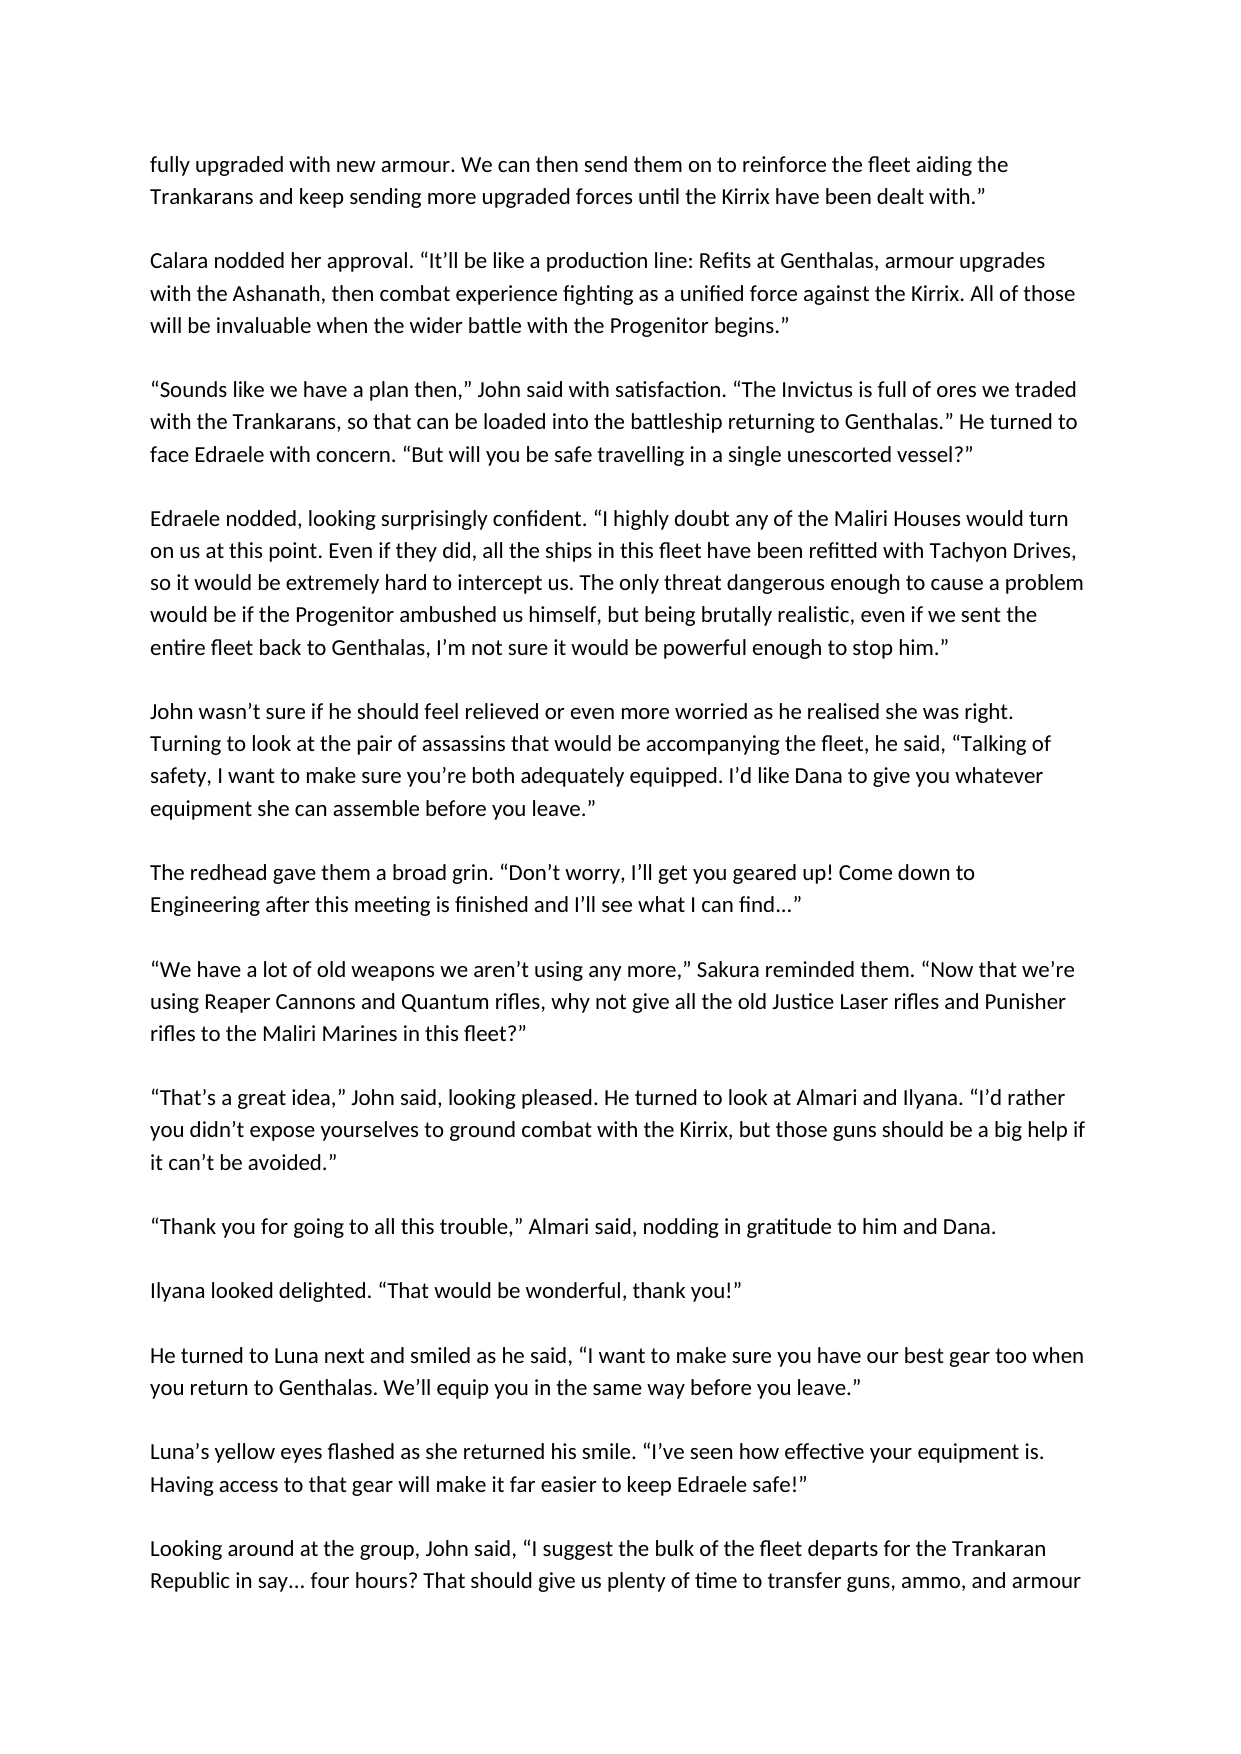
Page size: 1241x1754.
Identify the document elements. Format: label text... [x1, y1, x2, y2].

text Calara nodded her approval. “It’ll be like a production line: Refits at Genthalas, armour upgrades with the Ashanath, then combat experience fighting as a unified force against the Kirrix. All of those will be invaluable when the wider battle with the Progenitor begins.” [150, 247, 1090, 339]
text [150, 150, 1090, 210]
text He turned to Luna next and smiled as he said, “I want to make sure you have our best gear too when you return to Genthalas. We’ll equip you in the same way before you leave.” [150, 1341, 1090, 1401]
text “Thank you for going to all this trouble,” Almari said, nodding in gratitude to him and Dana. [150, 1212, 1090, 1240]
text “We have a lot of old weapons we aren’t using any more,” Sakura reminded them. “Now that we’re using Reaper Cannons and Quantum rifles, why not give all the old Justice Laser rifles and Punisher rifles to the Maliri Marines in this fleet?” [150, 955, 1090, 1047]
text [150, 1534, 1090, 1594]
text Edraele nodded, looking surprisingly confident. “I highly doubt any of the Maliri Houses would turn on us at this point. Even if they did, all the ships in this fleet have been refitted with Tachyon Drives, so it would be extremely hard to intercept us. The only threat dangerous enough to cause a problem would be if the Progenitor ambushed us himself, but being brutally realistic, even if we sent the entire fleet back to Genthalas, I’m not sure it would be powerful enough to stop him.” [150, 504, 1090, 661]
text The redhead gave them a broad grin. “Don’t worry, I’ll get you geared up! Come down to Engineering after this meeting is finished and I’ll see what I can find...” [150, 858, 1090, 918]
text Ilyana looked delighted. “That would be wonderful, thank you!” [150, 1277, 1090, 1304]
text Luna’s yellow eyes flashed as she returned his smile. “I’ve seen how effective your equipment is. Having access to that gear will make it far easier to keep Edraele safe!” [150, 1437, 1090, 1498]
text John wasn’t sure if he should feel relieved or even more worried as he realised she was right. Turning to look at the pair of assassins that would be accompanying the fleet, he said, “Talking of safety, I want to make sure you’re both adequately equipped. I’d like Dana to give you whatever equipment she can assemble before you leave.” [150, 697, 1090, 822]
text “That’s a great idea,” John said, looking pleased. He turned to look at Almari and Ilyana. “I’d rather you didn’t expose yourselves to ground combat with the Kirrix, but those guns should be a big help if it can’t be avoided.” [150, 1083, 1090, 1176]
text “Sounds like we have a plan then,” John said with satisfaction. “The Invictus is full of ores we traded with the Trankarans, so that can be loaded into the battleship returning to Genthalas.” He turned to face Edraele with concern. “But will you be safe travelling in a single unescorted vessel?” [150, 375, 1090, 468]
